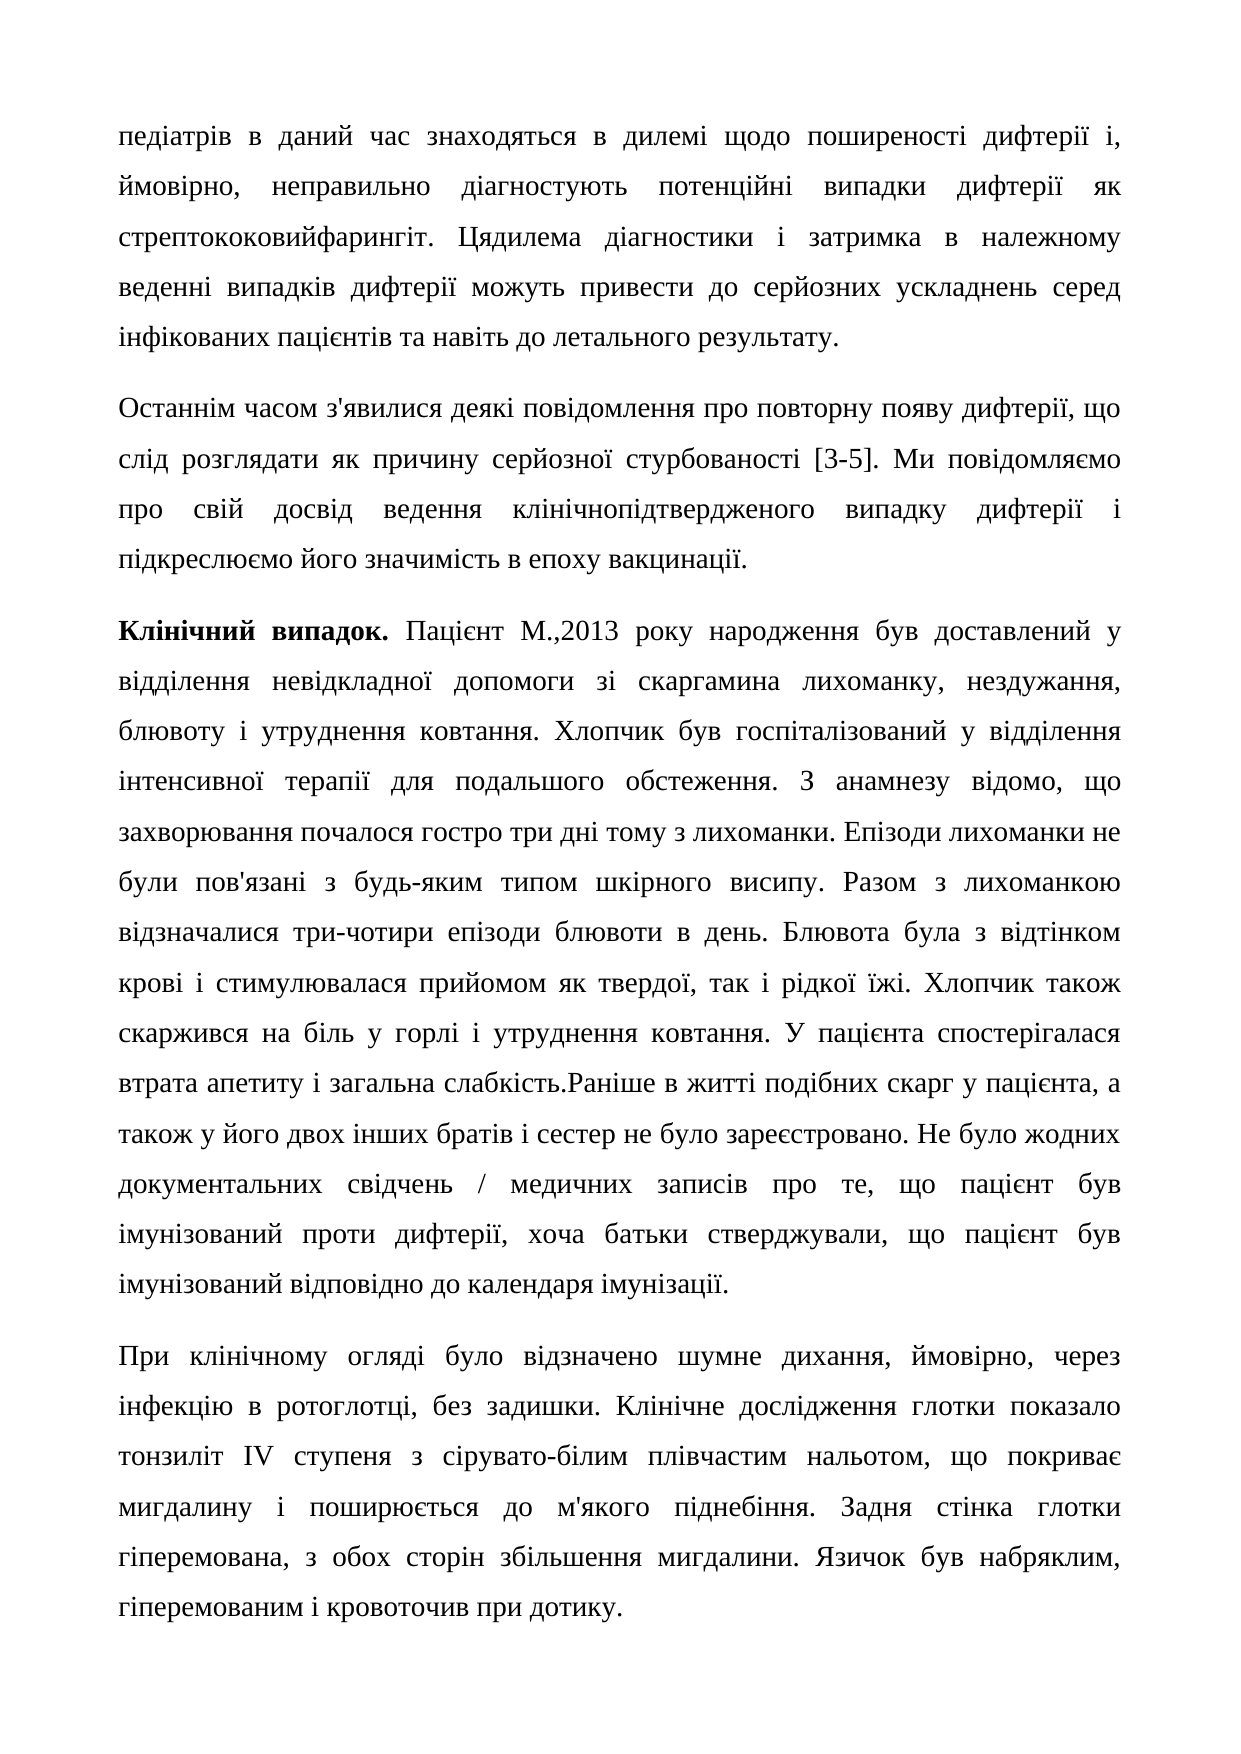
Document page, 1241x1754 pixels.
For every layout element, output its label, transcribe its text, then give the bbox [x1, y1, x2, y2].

text При клінічному огляді було відзначено шумне дихання, ймовірно, через інфекцію в ротоглотці, без задишки. Клінічне дослідження глотки показало тонзиліт IV ступеня з сірувато-білим плівчастим нальотом, що покриває мигдалину і поширюється до м'якого піднебіння. Задня стінка глотки гіперемована, з обох сторін збільшення мигдалини. Язичок був набряклим, гіперемованим і кровоточив при дотику. [118, 1338, 1122, 1623]
text Клінічний випадок. Пацієнт М.,2013 року народження був доставлений у відділення невідкладної допомоги зі скаргамина лихоманку, нездужання, блювоту і утруднення ковтання. Хлопчик був госпіталізований у відділення інтенсивної терапії для подальшого обстеження. З анамнезу відомо, що захворювання почалося гостро три дні тому з лихоманки. Епізоди лихоманки не були пов'язані з будь-яким типом шкірного висипу. Разом з лихоманкою відзначалися три-чотири епізоди блювоти в день. Блювота була з відтінком крові і стимулювалася прийомом як твердої, так і рідкої їжі. Хлопчик також скаржився на біль у горлі і утруднення ковтання. У пацієнта спостерігалася втрата апетиту і загальна слабкість.Раніше в житті подібних скарг у пацієнта, а також у його двох інших братів і сестер не було зареєстровано. Не було жодних документальних свідчень / медичних записів про те, що пацієнт був імунізований проти дифтерії, хоча батьки стверджували, що пацієнт був імунізований відповідно до календаря імунізації. [118, 613, 1122, 1300]
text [118, 118, 1122, 353]
text Останнім часом з'явилися деякі повідомлення про повторну появу дифтерії, що слід розглядати як причину серйозної стурбованості [3-5]. Ми повідомляємо про свій досвід ведення клінічнопідтвердженого випадку дифтерії і підкреслюємо його значимість в епоху вакцинації. [118, 391, 1122, 575]
